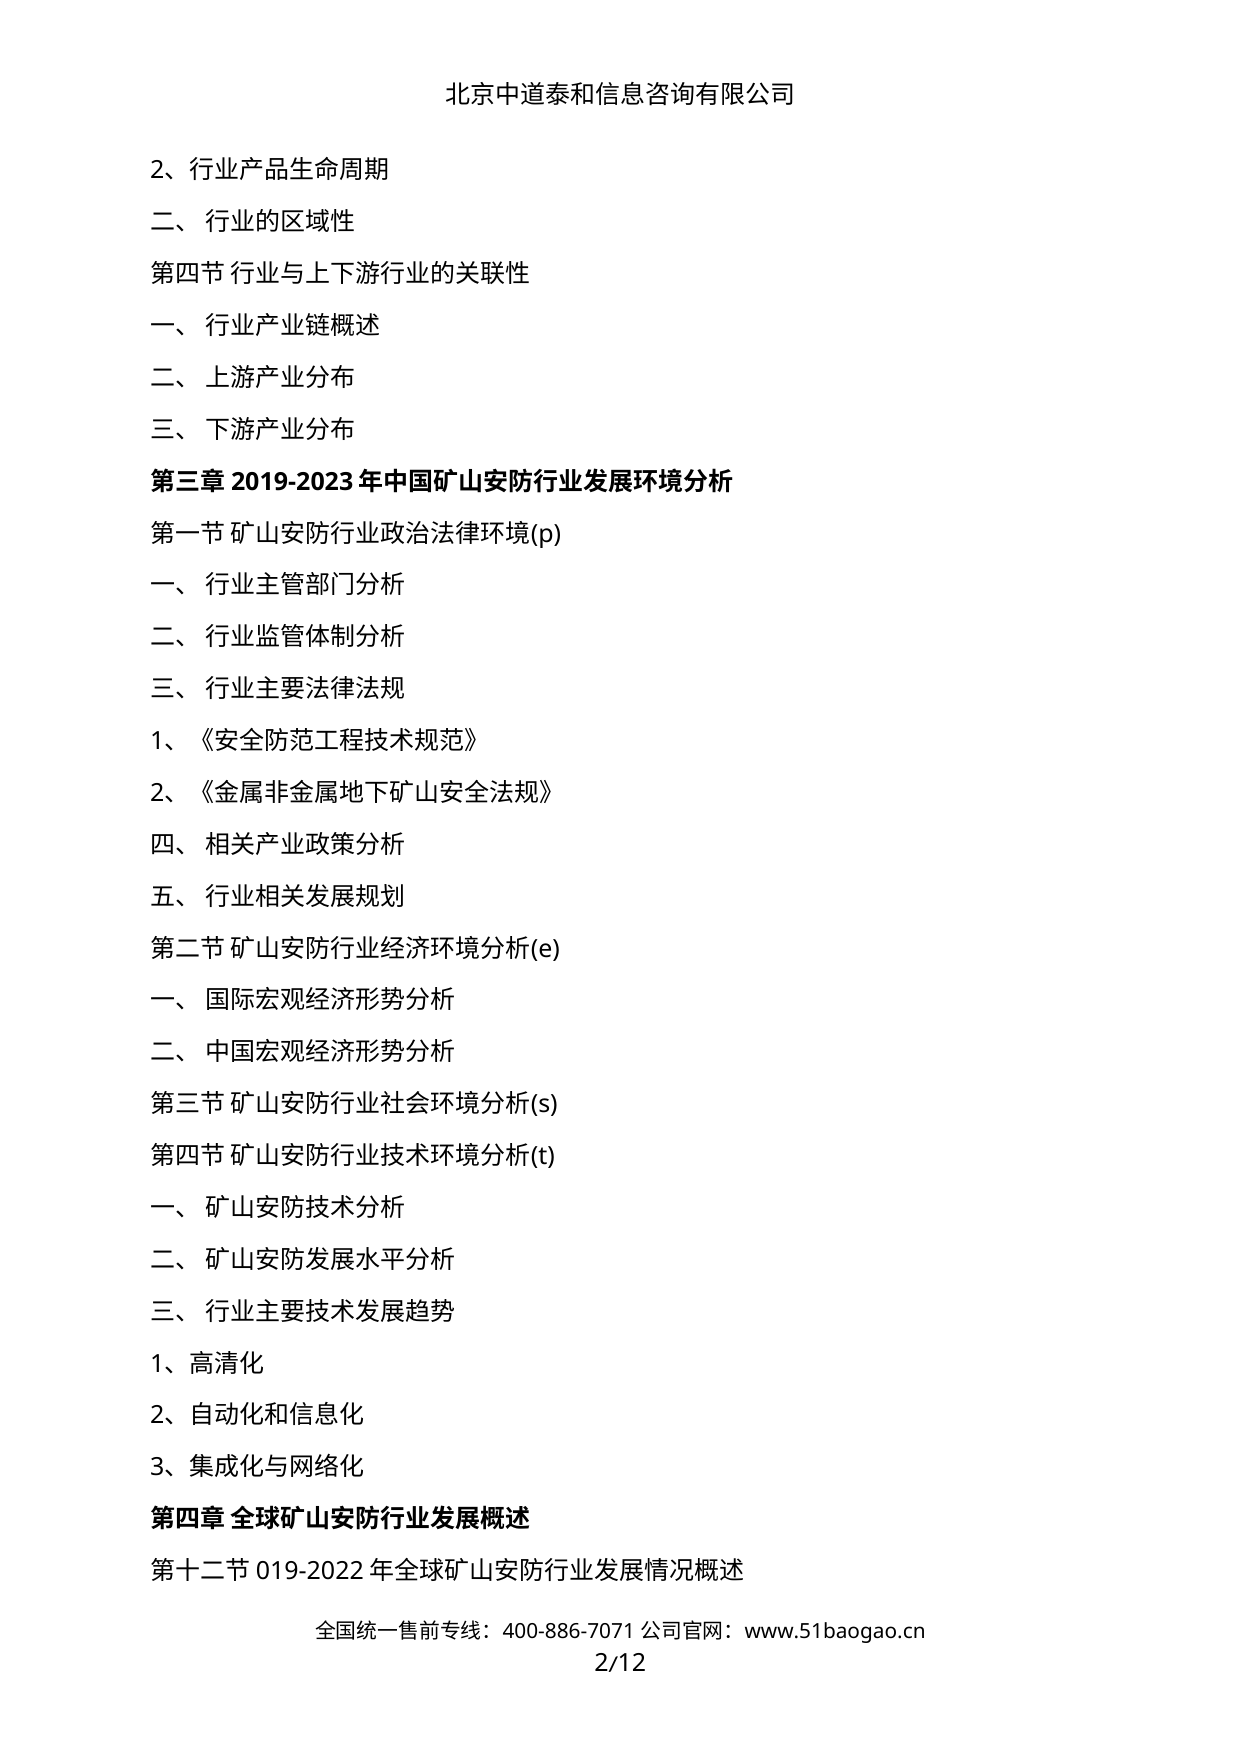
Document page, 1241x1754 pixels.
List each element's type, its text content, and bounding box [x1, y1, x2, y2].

text 二、 行业的区域性 [150, 202, 1090, 238]
text 一、 行业产业链概述 [150, 306, 1090, 342]
text 第四章 全球矿山安防行业发展概述 [150, 1499, 1090, 1535]
text 2、行业产品生命周期 [150, 150, 1090, 186]
text 二、 矿山安防发展水平分析 [150, 1239, 1090, 1276]
text 1、《安全防范工程技术规范》 [150, 721, 1090, 757]
text 2、《金属非金属地下矿山安全法规》 [150, 772, 1090, 809]
text 第二节 矿山安防行业经济环境分析(e) [150, 928, 1090, 964]
text 一、 行业主管部门分析 [150, 565, 1090, 601]
text 二、 中国宏观经济形势分析 [150, 1032, 1090, 1068]
text 三、 下游产业分布 [150, 409, 1090, 446]
text 四、 相关产业政策分析 [150, 824, 1090, 861]
text 第十二节 019-2022年全球矿山安防行业发展情况概述 [150, 1551, 1090, 1587]
text 三、 行业主要技术发展趋势 [150, 1291, 1090, 1327]
text 3、集成化与网络化 [150, 1447, 1090, 1483]
text 三、 行业主要法律法规 [150, 669, 1090, 705]
text 一、 国际宏观经济形势分析 [150, 980, 1090, 1016]
text 第四节 行业与上下游行业的关联性 [150, 254, 1090, 290]
text 第四节 矿山安防行业技术环境分析(t) [150, 1136, 1090, 1172]
text 2、自动化和信息化 [150, 1395, 1090, 1431]
text 二、 行业监管体制分析 [150, 617, 1090, 653]
text 第三章 2019-2023年中国矿山安防行业发展环境分析 [150, 461, 1090, 497]
text 二、 上游产业分布 [150, 357, 1090, 394]
text 1、高清化 [150, 1343, 1090, 1379]
text 第一节 矿山安防行业政治法律环境(p) [150, 513, 1090, 549]
text 五、 行业相关发展规划 [150, 876, 1090, 912]
text 一、 矿山安防技术分析 [150, 1187, 1090, 1224]
text 第三节 矿山安防行业社会环境分析(s) [150, 1084, 1090, 1120]
